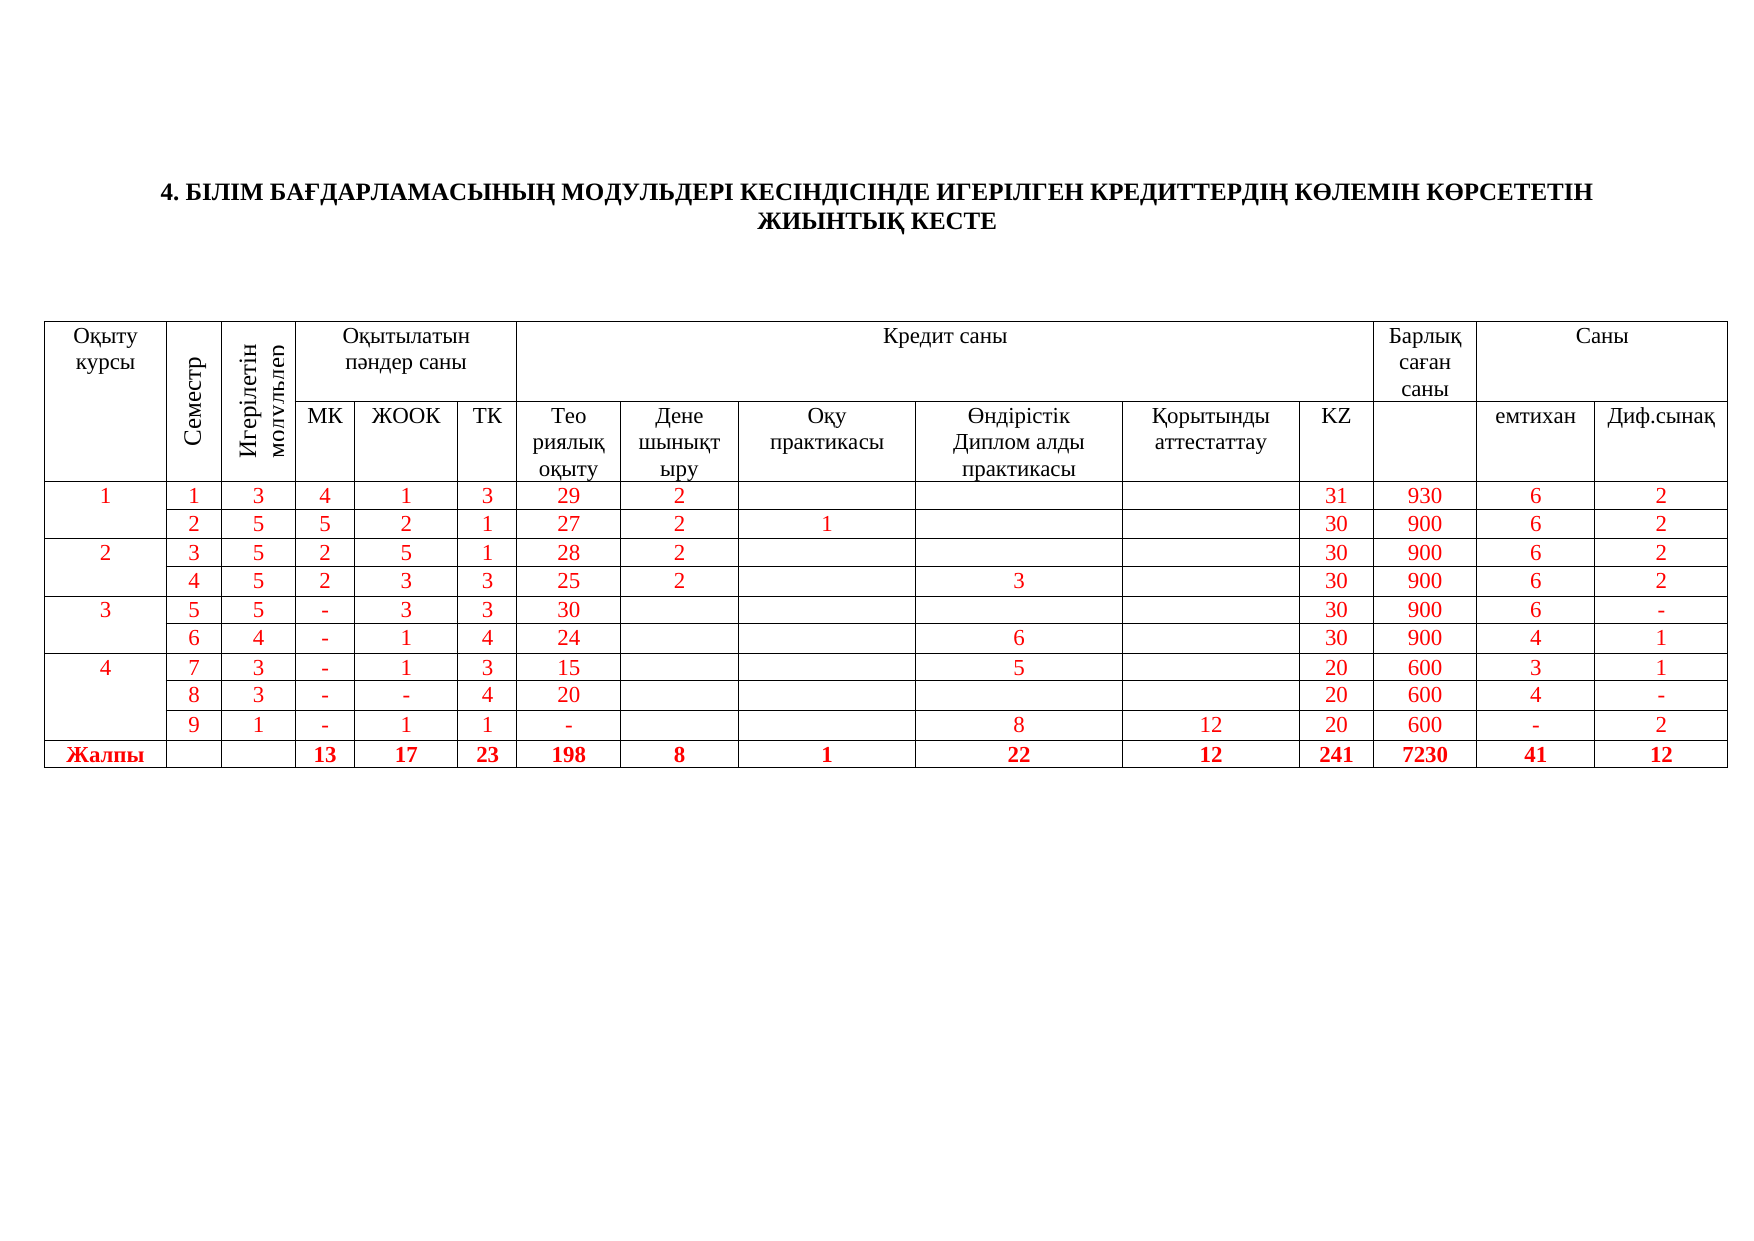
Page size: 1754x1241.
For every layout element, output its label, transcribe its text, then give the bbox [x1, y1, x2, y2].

table_cell [916, 597, 1122, 623]
table_header Игерілетін модульдер саны [222, 322, 295, 481]
table_cell 5 [222, 567, 295, 596]
table_cell 30 [1300, 510, 1373, 538]
table_cell 6 [1477, 482, 1594, 508]
table_cell 1 [355, 482, 457, 508]
table_cell 2 [621, 567, 738, 596]
table_cell 20 [1300, 681, 1373, 710]
table_cell 3 [222, 654, 295, 680]
table_cell KZ [1300, 402, 1373, 481]
table_cell 23 [458, 741, 516, 767]
table_cell 30 [1300, 539, 1373, 566]
table_cell 2 [1595, 711, 1727, 740]
table_cell 241 [1300, 741, 1373, 767]
table_cell - [296, 597, 354, 623]
list 4. БІЛІМ БАҒДАРЛАМАСЫНЫҢ МОДУЛЬДЕРІ КЕСІНДІСІНДЕ ИГЕРІЛГЕН КРЕДИТТЕРДІҢ КӨЛЕМІН КӨРСЕТЕТІН ЖИЫНТЫҚ КЕСТЕ [118, 177, 1636, 235]
table_cell [739, 482, 915, 508]
table_cell 1 [222, 711, 295, 740]
table_cell 5 [296, 510, 354, 538]
table_cell [1123, 624, 1299, 653]
table_cell 3 [458, 567, 516, 596]
table_cell [916, 539, 1122, 566]
table_cell [621, 597, 738, 623]
table_cell 27 [517, 510, 620, 538]
table_cell 22 [916, 741, 1122, 767]
table_cell 2 [621, 510, 738, 538]
table_cell [621, 654, 738, 680]
table_cell 3 [458, 654, 516, 680]
table_header Оқытылатын пәндер саны [296, 322, 516, 401]
table_cell 3 [222, 681, 295, 710]
table_cell 13 [296, 741, 354, 767]
table_cell 4 [167, 567, 221, 596]
table_cell - [296, 711, 354, 740]
table_cell [1123, 597, 1299, 623]
table_cell 900 [1374, 597, 1476, 623]
table_cell 15 [517, 654, 620, 680]
table_cell [1123, 654, 1299, 680]
table_cell [1123, 510, 1299, 538]
table_cell 2 [1595, 510, 1727, 538]
table_cell 9 [167, 711, 221, 740]
table_cell 2 [296, 567, 354, 596]
table_cell 5 [355, 539, 457, 566]
table_cell 8 [916, 711, 1122, 740]
table_cell 3 [458, 597, 516, 623]
table_cell [621, 681, 738, 710]
table_cell 1 [458, 510, 516, 538]
table_cell 7230 [1374, 741, 1476, 767]
table_cell ТК [458, 402, 516, 481]
table_cell 900 [1374, 510, 1476, 538]
table_cell [621, 624, 738, 653]
table_cell 2 [621, 539, 738, 566]
table_cell - [1595, 597, 1727, 623]
table_cell 30 [1300, 597, 1373, 623]
table_cell 4 [458, 624, 516, 653]
table_cell [739, 654, 915, 680]
table_cell [916, 482, 1122, 508]
table_cell 2 [355, 510, 457, 538]
table_cell 2 [296, 539, 354, 566]
table_cell 5 [222, 539, 295, 566]
table_cell - [1477, 711, 1594, 740]
table_cell - [517, 711, 620, 740]
table_cell 20 [517, 681, 620, 710]
table_cell [916, 510, 1122, 538]
table_cell 6 [1477, 567, 1594, 596]
table_cell Дене шынықтыру [621, 402, 738, 481]
table_cell 2 [1595, 539, 1727, 566]
table_cell Теориялық оқыту [517, 402, 620, 481]
table_cell - [296, 681, 354, 710]
table_cell 12 [1595, 741, 1727, 767]
table_cell [1123, 681, 1299, 710]
table_cell 1 [739, 741, 915, 767]
table_cell [739, 567, 915, 596]
table_cell 41 [1477, 741, 1594, 767]
table_cell 30 [517, 597, 620, 623]
table_cell Қорытынды аттестаттау [1123, 402, 1299, 481]
table_cell 20 [1300, 711, 1373, 740]
table_cell 2 [621, 482, 738, 508]
table_cell 4 [45, 654, 166, 740]
table_cell 31 [1300, 482, 1373, 508]
table_cell [1374, 402, 1476, 481]
table_cell 2 [45, 539, 166, 596]
table_cell 4 [222, 624, 295, 653]
table_cell 5 [167, 597, 221, 623]
table_cell - [296, 624, 354, 653]
table_cell 3 [222, 482, 295, 508]
table_cell [739, 681, 915, 710]
table_header Оқыту курсы [45, 322, 166, 481]
table_cell - [1595, 681, 1727, 710]
table_cell 2 [167, 510, 221, 538]
table_cell 12 [1123, 741, 1299, 767]
table_cell [621, 711, 738, 740]
table_cell 25 [517, 567, 620, 596]
table_cell 1 [1595, 624, 1727, 653]
table_cell 30 [1300, 567, 1373, 596]
table_cell [1123, 567, 1299, 596]
table_cell ЖООК [355, 402, 457, 481]
table_cell 6 [1477, 539, 1594, 566]
table_cell 7 [167, 654, 221, 680]
table_cell 1 [458, 711, 516, 740]
table_header Саны [1477, 322, 1727, 401]
table_cell 5 [222, 510, 295, 538]
table_cell 1 [739, 510, 915, 538]
table_cell МК [296, 402, 354, 481]
table_cell 1 [355, 654, 457, 680]
table_cell 4 [1477, 624, 1594, 653]
table_cell [916, 681, 1122, 710]
table_cell 600 [1374, 654, 1476, 680]
table_cell 8 [167, 681, 221, 710]
table_header Барлық саған саны [1374, 322, 1476, 401]
table_cell 4 [458, 681, 516, 710]
table_cell 3 [45, 597, 166, 653]
table_cell 2 [1595, 482, 1727, 508]
table_cell [739, 711, 915, 740]
table_cell [1123, 539, 1299, 566]
table_cell Өндірістік Диплом алды практикасы [916, 402, 1122, 481]
table_cell 2 [1595, 567, 1727, 596]
table_cell 900 [1374, 624, 1476, 653]
table_header Семестр [167, 322, 221, 481]
table_cell 1 [167, 482, 221, 508]
table_cell [1123, 482, 1299, 508]
table_cell 24 [517, 624, 620, 653]
table_cell 600 [1374, 711, 1476, 740]
table_cell 12 [1123, 711, 1299, 740]
table_cell [739, 624, 915, 653]
table_cell 3 [355, 597, 457, 623]
table_cell 1 [45, 482, 166, 538]
table_cell 1 [355, 711, 457, 740]
table_cell 20 [1300, 654, 1373, 680]
table_cell [739, 539, 915, 566]
table_cell 4 [1477, 681, 1594, 710]
table_cell 6 [1477, 597, 1594, 623]
table_cell Жалпы [45, 741, 166, 767]
table_cell [167, 741, 221, 767]
table_cell 8 [621, 741, 738, 767]
table_cell 900 [1374, 567, 1476, 596]
table_cell 6 [916, 624, 1122, 653]
table_cell 5 [222, 597, 295, 623]
table_cell 3 [458, 482, 516, 508]
table_cell 6 [1477, 510, 1594, 538]
table_cell 3 [1477, 654, 1594, 680]
table_cell 1 [458, 539, 516, 566]
table_cell 4 [296, 482, 354, 508]
table_cell емтихан [1477, 402, 1594, 481]
table_cell 3 [167, 539, 221, 566]
table_cell 3 [355, 567, 457, 596]
table_cell 198 [517, 741, 620, 767]
table_cell 3 [916, 567, 1122, 596]
table_cell 1 [355, 624, 457, 653]
table_cell 1 [1595, 654, 1727, 680]
table_cell 28 [517, 539, 620, 566]
table_cell 930 [1374, 482, 1476, 508]
table_cell - [355, 681, 457, 710]
table_cell 5 [916, 654, 1122, 680]
table_cell Оқу практикасы [739, 402, 915, 481]
table_cell 6 [167, 624, 221, 653]
table_cell 29 [517, 482, 620, 508]
table_cell 17 [355, 741, 457, 767]
table_cell Диф.сынақ [1595, 402, 1727, 481]
table_cell [739, 597, 915, 623]
table_header Кредит саны [517, 322, 1373, 401]
table_cell 30 [1300, 624, 1373, 653]
table_cell 600 [1374, 681, 1476, 710]
table_cell - [296, 654, 354, 680]
table_cell 900 [1374, 539, 1476, 566]
table_cell [222, 741, 295, 767]
